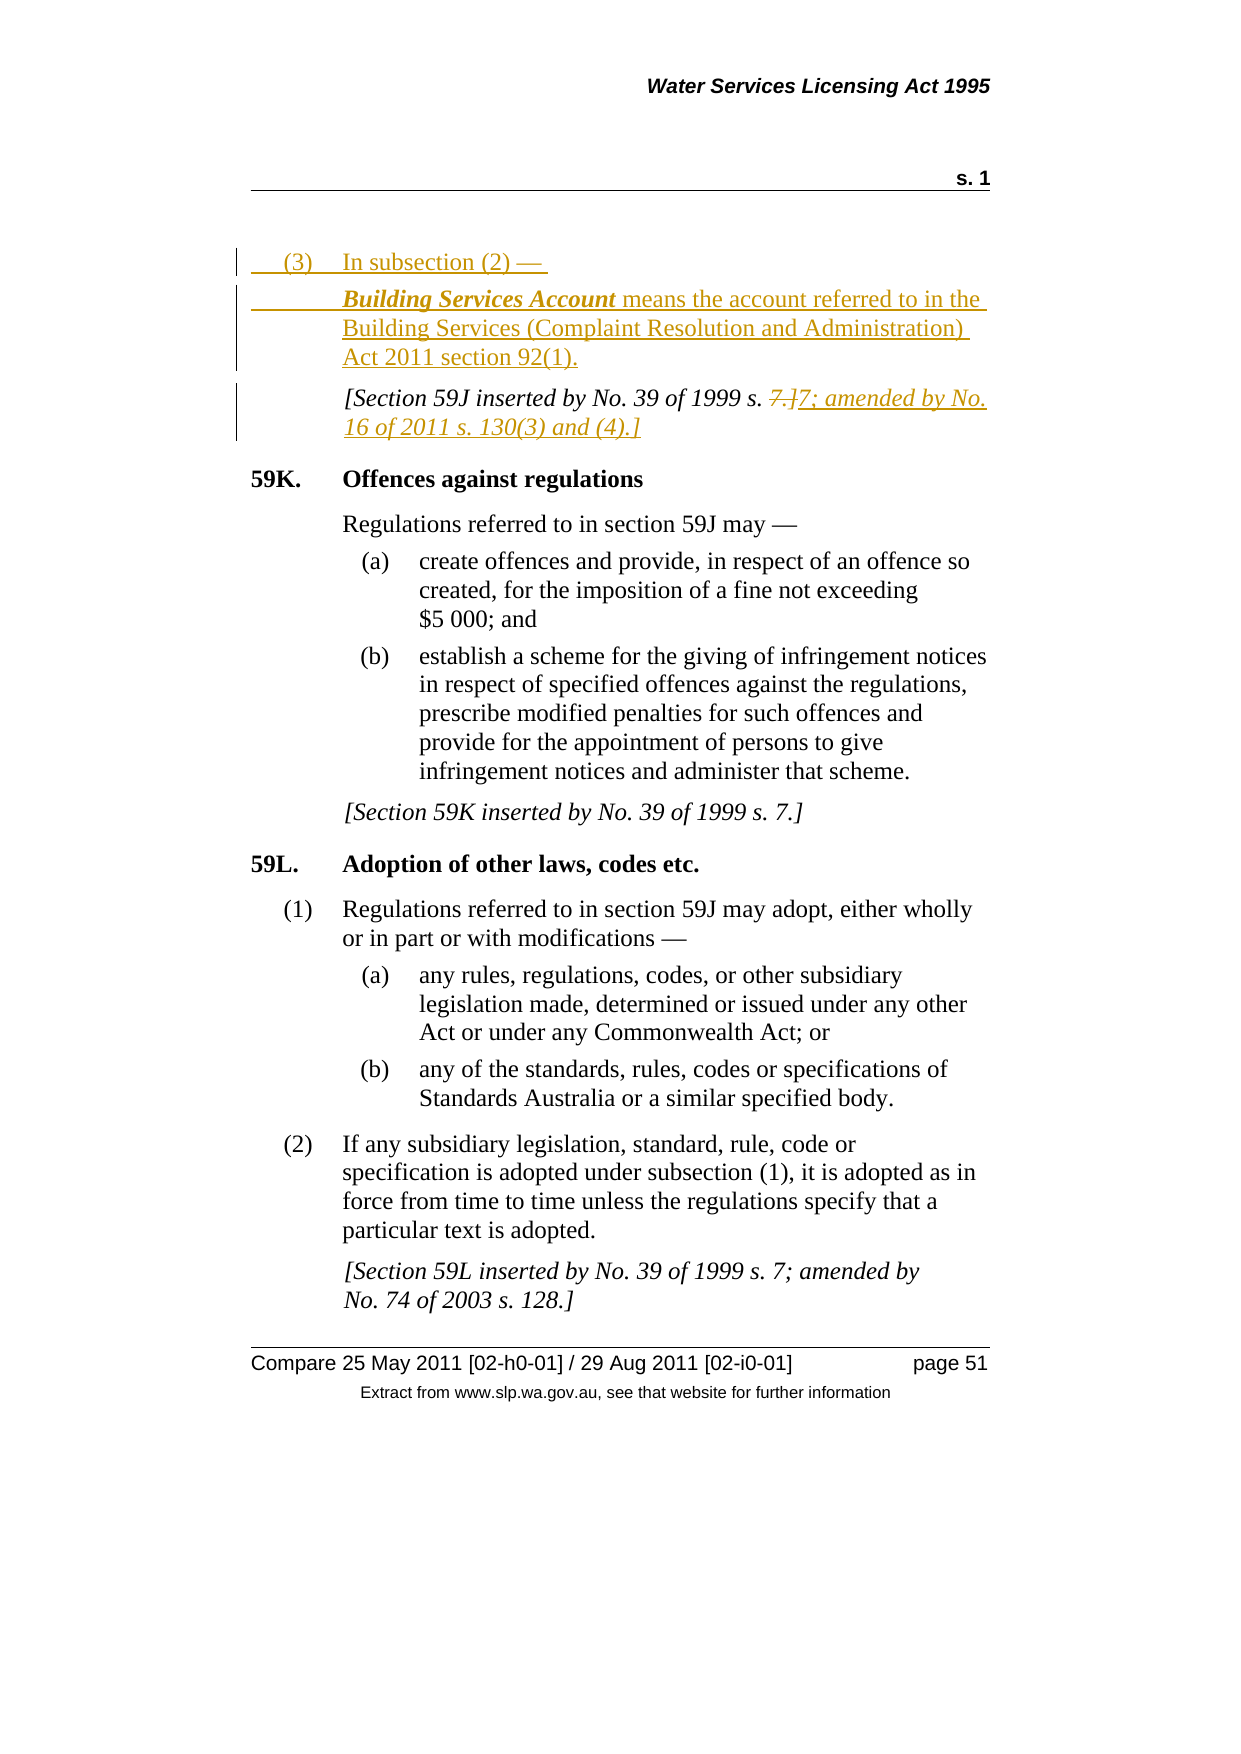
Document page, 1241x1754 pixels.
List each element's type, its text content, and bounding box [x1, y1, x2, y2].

text [Section 59K inserted by No. 39 of 1999 s. 7.] [251, 797, 990, 826]
text (b) any of the standards, rules, codes or specifications of Standards Australia or a similar specified body. [251, 1054, 990, 1112]
subtitle 59L. Adoption of other laws, codes etc. [251, 849, 990, 877]
text Regulations referred to in section 59J may — [251, 509, 990, 538]
text (b) establish a scheme for the giving of infringement notices in respect of specified offences against the regulations, prescribe modified penalties for such offences and provide for the appointment of persons to give infringement notices and administer that scheme. [251, 641, 990, 784]
subtitle 59K. Offences against regulations [251, 464, 990, 492]
text (a) any rules, regulations, codes, or other subsidiary legislation made, determined or issued under any other Act or under any Commonwealth Act; or [251, 960, 990, 1046]
text (a) create offences and provide, in respect of an offence so created, for the imposition of a fine not exceeding $5 000; and [251, 546, 990, 632]
text (2) If any subsidiary legislation, standard, rule, code or specification is adopted under subsection (1), it is adopted as in force from time to time unless the regulations specify that a particular text is adopted. [251, 1129, 990, 1244]
text [Section 59L inserted by No. 39 of 1999 s. 7; amended by No. 74 of 2003 s. 128.] [251, 1256, 990, 1314]
text (1) Regulations referred to in section 59J may adopt, either wholly or in part or with modifications — [251, 894, 990, 952]
text [Section 59J inserted by No. 39 of 1999 s. [251, 383, 990, 441]
